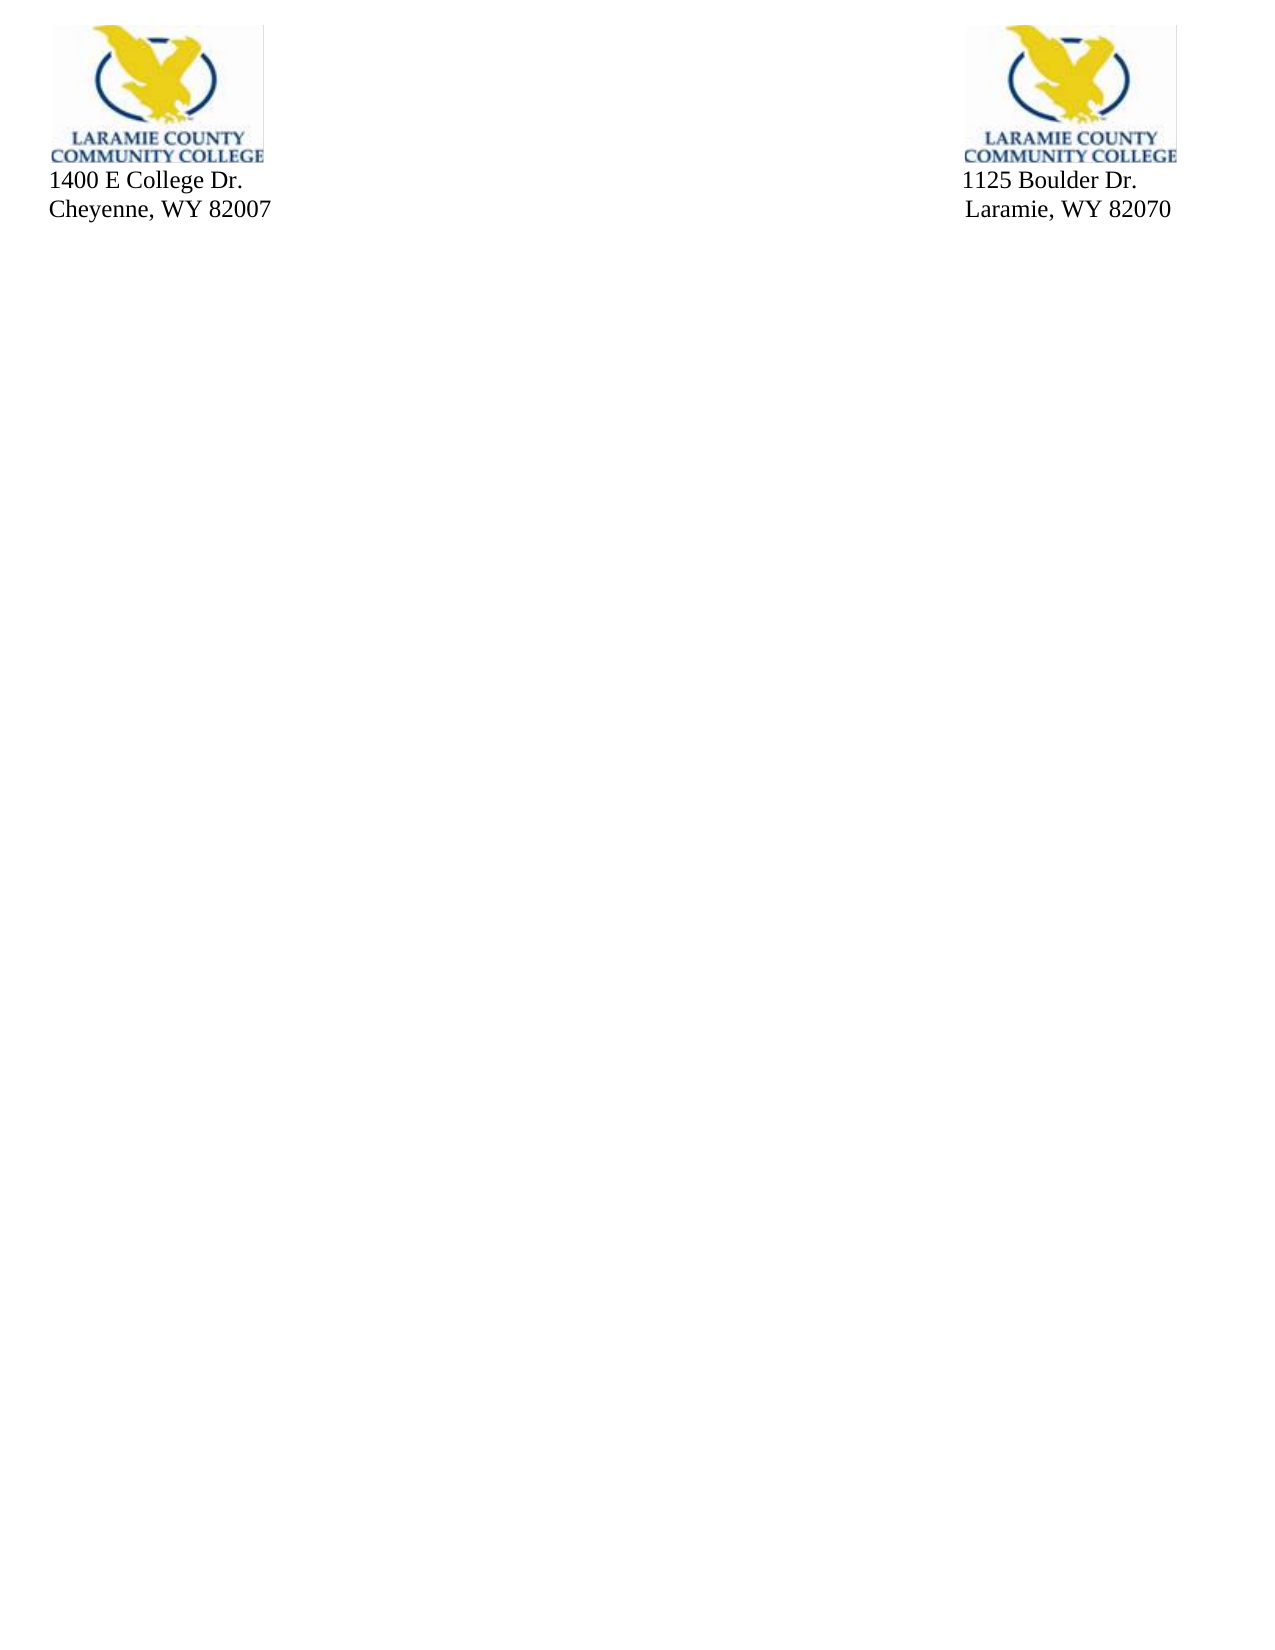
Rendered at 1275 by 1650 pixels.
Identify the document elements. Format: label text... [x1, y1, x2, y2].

picture [964, 25, 1180, 166]
picture [51, 25, 267, 166]
text Cheyenne, WY 82007 Laramie, WY 82070 [36, 194, 1239, 223]
text 1400 E College Dr. 1125 Boulder Dr. [36, 166, 1239, 194]
